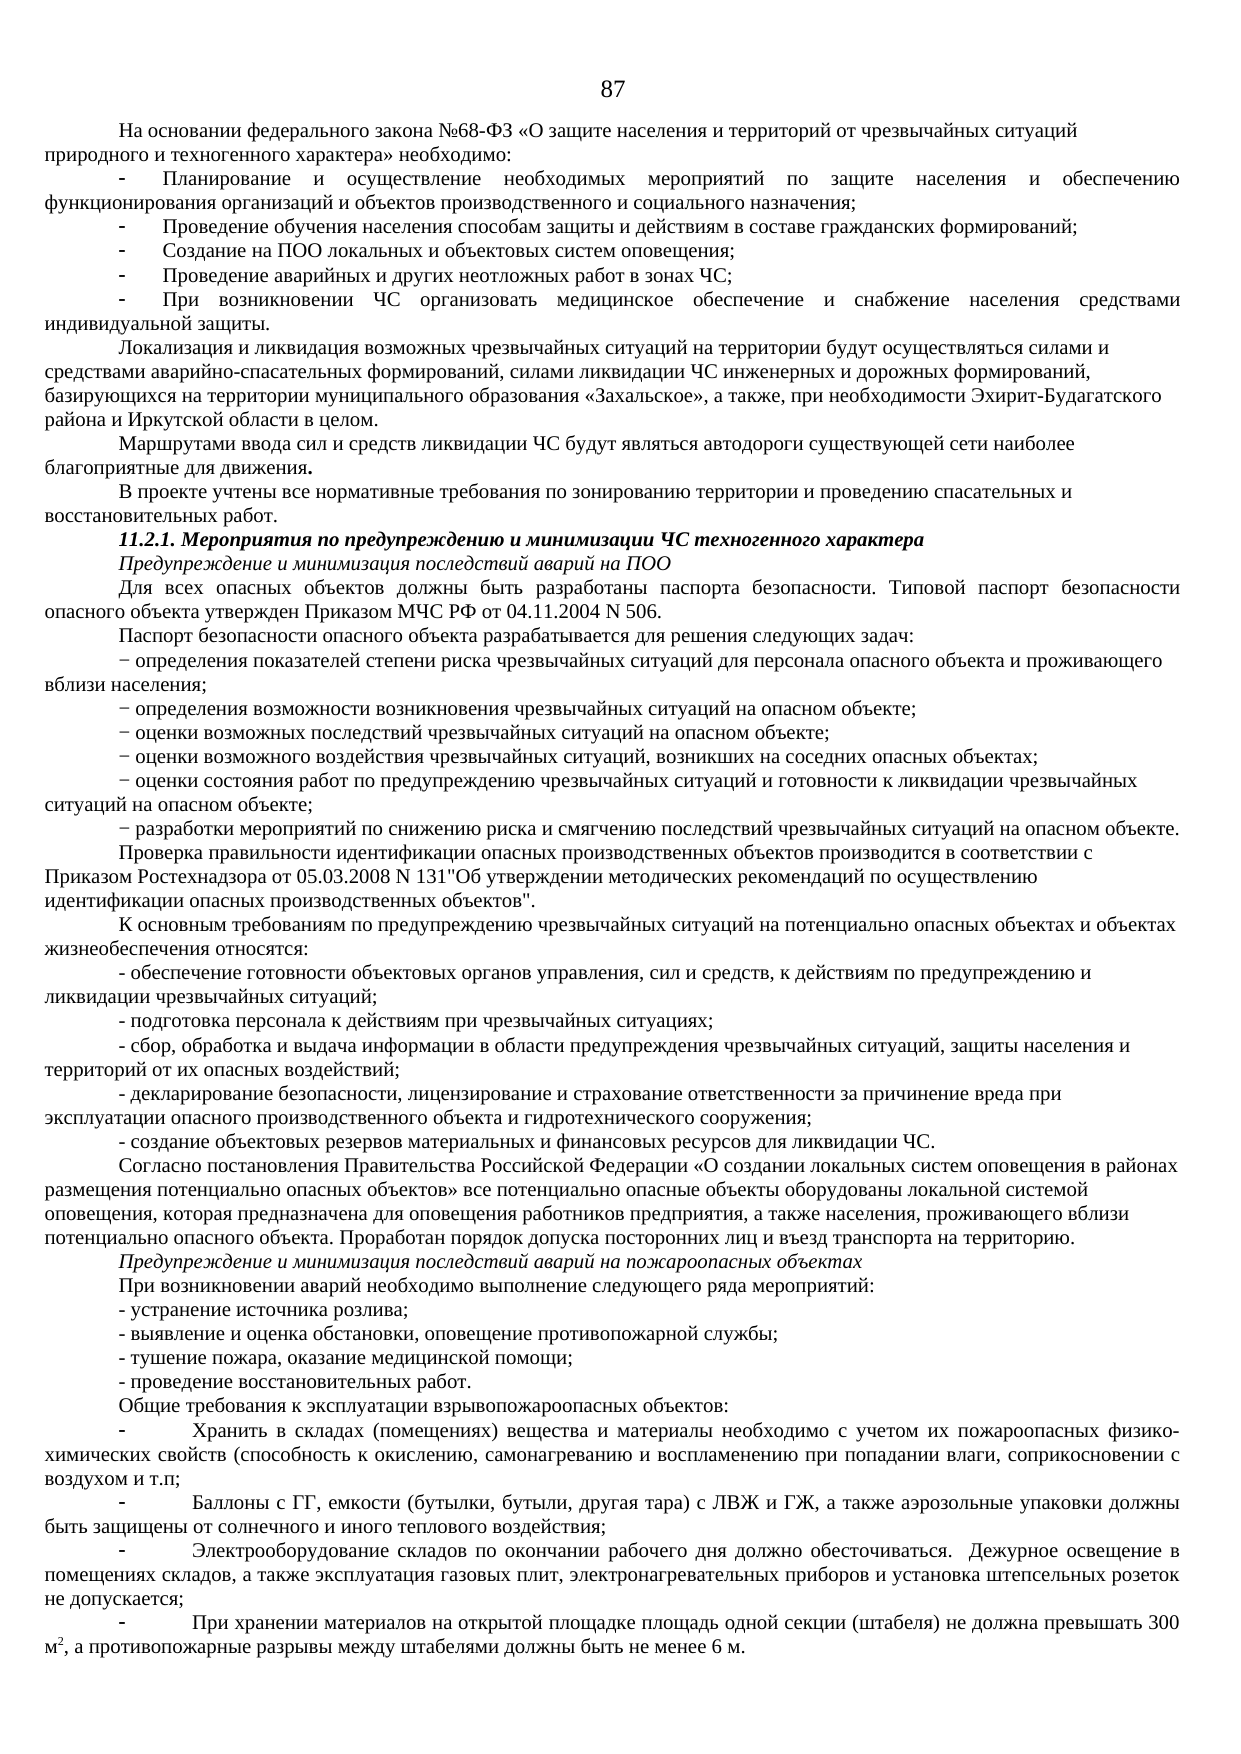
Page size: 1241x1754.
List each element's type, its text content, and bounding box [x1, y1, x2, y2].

text Локализация и ликвидация возможных чрезвычайных ситуаций на территории будут осуществляться силами и средствами аварийно-спасательных формирований, силами ликвидации ЧС инженерных и дорожных формирований, базирующихся на территории муниципального образования «Захальское», а также, при необходимости Эхирит-Будагатского района и Иркутской области в целом. [44, 335, 1181, 431]
text - обеспечение готовности объектовых органов управления, сил и средств, к действиям по предупреждению и ликвидации чрезвычайных ситуаций; [44, 960, 1181, 1008]
list Хранить в складах (помещениях) вещества и материалы необходимо с учетом их пожароопасных физико-химических свойств (способность к окислению, самонагреванию и воспламенению при попадании влаги, соприкосновении с воздухом и т.п; [44, 1417, 1181, 1490]
list Электрооборудование складов по окончании рабочего дня должно обесточиваться. Дежурное освещение в помещениях складов, а также эксплуатация газовых плит, электронагревательных приборов и установка штепсельных розеток не допускается; [44, 1538, 1181, 1610]
text Согласно постановления Правительства Российской Федерации «О создании локальных систем оповещения в районах размещения потенциально опасных объектов» все потенциально опасные объекты оборудованы локальной системой оповещения, которая предназначена для оповещения работников предприятия, а также населения, проживающего вблизи потенциально опасного объекта. Проработан порядок допуска посторонних лиц и въезд транспорта на территорию. [44, 1153, 1181, 1249]
text 11.2.1. Мероприятия по предупреждению и минимизации ЧС техногенного характера [44, 527, 1181, 551]
list Создание на ПОО локальных и объектовых систем оповещения; [44, 238, 1181, 262]
text - создание объектовых резервов материальных и финансовых ресурсов для ликвидации ЧС. [44, 1129, 1181, 1153]
list При возникновении ЧС организовать медицинское обеспечение и снабжение населения средствами индивидуальной защиты. [44, 287, 1181, 335]
text Предупреждение и минимизация последствий аварий на пожароопасных объектах [44, 1249, 1181, 1273]
text Общие требования к эксплуатации взрывопожароопасных объектов: [44, 1393, 1181, 1417]
text − оценки возможных последствий чрезвычайных ситуаций на опасном объекте; [44, 720, 1181, 744]
list Проведение обучения населения способам защиты и действиям в составе гражданских формирований; [44, 214, 1181, 238]
text Паспорт безопасности опасного объекта разрабатывается для решения следующих задач: [44, 623, 1181, 647]
text - тушение пожара, оказание медицинской помощи; [44, 1345, 1181, 1369]
text К основным требованиям по предупреждению чрезвычайных ситуаций на потенциально опасных объектах и объектах жизнеобеспечения относятся: [44, 912, 1181, 960]
text − разработки мероприятий по снижению риска и смягчению последствий чрезвычайных ситуаций на опасном объекте. [44, 816, 1181, 840]
text - проведение восстановительных работ. [44, 1369, 1181, 1393]
list При хранении материалов на открытой площадке площадь одной секции (штабеля) не должна превышать 300 м2, а противопожарные разрывы между штабелями должны быть не менее 6 м. [44, 1610, 1181, 1658]
list Планирование и осуществление необходимых мероприятий по защите населения и обеспечению функционирования организаций и объектов производственного и социального назначения; [44, 166, 1181, 214]
text В проекте учтены все нормативные требования по зонированию территории и проведению спасательных и восстановительных работ. [44, 479, 1181, 527]
text - выявление и оценка обстановки, оповещение противопожарной службы; [44, 1321, 1181, 1345]
text Проверка правильности идентификации опасных производственных объектов производится в соответствии с Приказом Ростехнадзора от 05.03.2008 N 131"Об утверждении методических рекомендаций по осуществлению идентификации опасных производственных объектов". [44, 840, 1181, 912]
text − определения показателей степени риска чрезвычайных ситуаций для персонала опасного объекта и проживающего вблизи населения; [44, 647, 1181, 696]
text Маршрутами ввода сил и средств ликвидации ЧС будут являться автодороги существующей сети наиболее благоприятные для движения. [44, 431, 1181, 479]
text - сбор, обработка и выдача информации в области предупреждения чрезвычайных ситуаций, защиты населения и территорий от их опасных воздействий; [44, 1032, 1181, 1081]
text На основании федерального закона №68-ФЗ «О защите населения и территорий от чрезвычайных ситуаций природного и техногенного характера» необходимо: [44, 118, 1181, 166]
text - устранение источника розлива; [44, 1297, 1181, 1321]
text Для всех опасных объектов должны быть разработаны паспорта безопасности. Типовой паспорт безопасности опасного объекта утвержден Приказом МЧС РФ от 04.11.2004 N 506. [44, 575, 1181, 623]
text − оценки состояния работ по предупреждению чрезвычайных ситуаций и готовности к ликвидации чрезвычайных ситуаций на опасном объекте; [44, 768, 1181, 816]
text При возникновении аварий необходимо выполнение следующего ряда мероприятий: [44, 1273, 1181, 1297]
list Баллоны с ГГ, емкости (бутылки, бутыли, другая тара) с ЛВЖ и ГЖ, а также аэрозольные упаковки должны быть защищены от солнечного и иного теплового воздействия; [44, 1490, 1181, 1538]
text − определения возможности возникновения чрезвычайных ситуаций на опасном объекте; [44, 696, 1181, 720]
list Проведение аварийных и других неотложных работ в зонах ЧС; [44, 262, 1181, 287]
text Предупреждение и минимизация последствий аварий на ПОО [44, 551, 1181, 575]
text - подготовка персонала к действиям при чрезвычайных ситуациях; [44, 1008, 1181, 1032]
text - декларирование безопасности, лицензирование и страхование ответственности за причинение вреда при эксплуатации опасного производственного объекта и гидротехнического сооружения; [44, 1081, 1181, 1129]
text − оценки возможного воздействия чрезвычайных ситуаций, возникших на соседних опасных объектах; [44, 744, 1181, 768]
